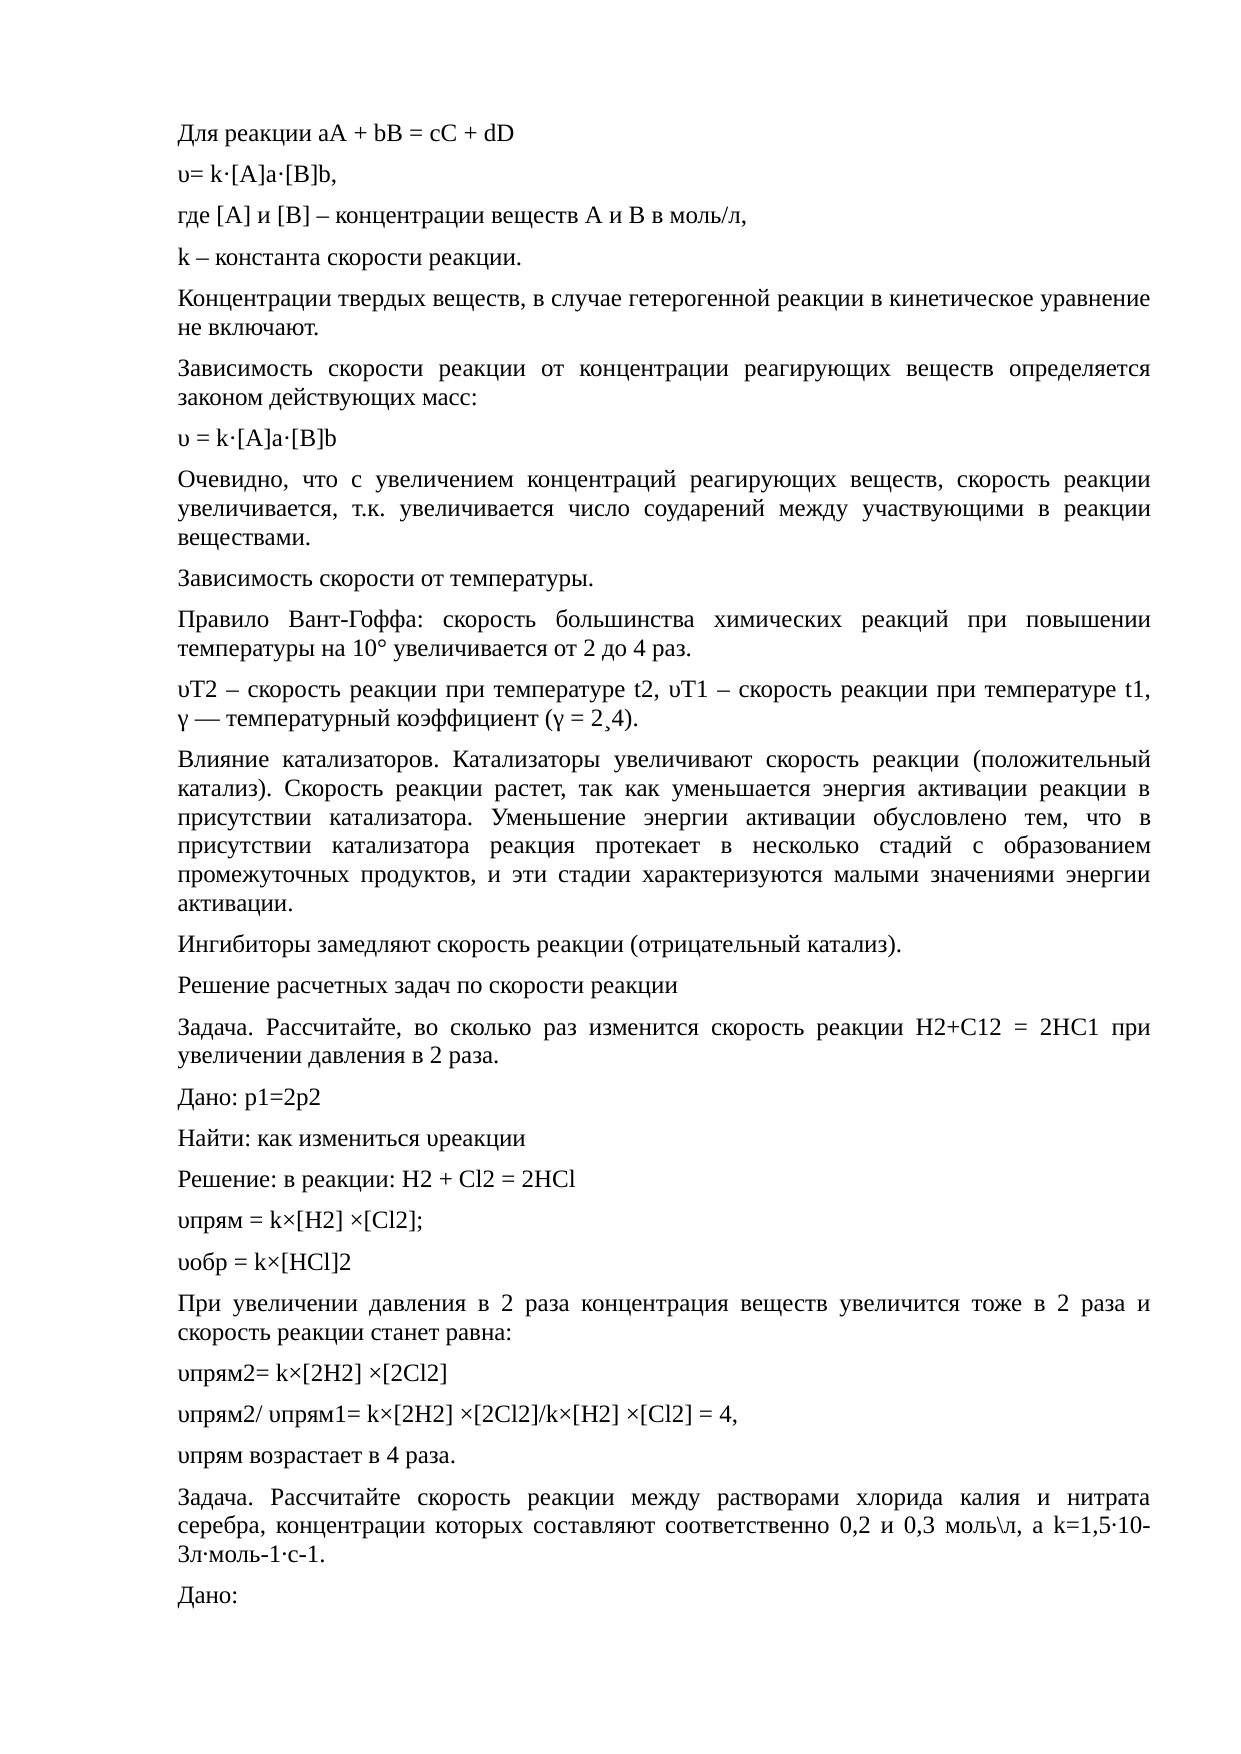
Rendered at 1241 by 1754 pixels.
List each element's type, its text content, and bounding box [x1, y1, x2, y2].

text Задача. Рассчитайте, во сколько раз изменится скорость реакции Н2+С12 = 2НС1 при увеличении давления в 2 раза. [177, 1012, 1152, 1069]
text Решение расчетных задач по скорости реакции [177, 971, 1152, 999]
text Ингибиторы замедляют скорость реакции (отрицательный катализ). [177, 929, 1152, 958]
text υ = k·[A]a·[B]b [177, 423, 1152, 452]
text Решение: в реакции: H2 + Cl2 = 2HCl [177, 1164, 1152, 1193]
text Дано: [177, 1581, 1152, 1609]
text υпрям = k×[H2] ×[Cl2]; [177, 1206, 1152, 1234]
text υ= k·[A]a·[B]b, [177, 159, 1152, 188]
text Очевидно, что с увеличением концентраций реагирующих веществ, скорость реакции увеличивается, т.к. увеличивается число соударений между участвующими в реакции веществами. [177, 464, 1152, 551]
text Задача. Рассчитайте скорость реакции между растворами хлорида калия и нитрата серебра, концентрации которых составляют соответственно 0,2 и 0,3 моль\л, а k=1,5∙10-3л∙моль-1∙с-1. [177, 1482, 1152, 1568]
text υпрям2/ υпрям1= k×[2H2] ×[2Cl2]/k×[H2] ×[Cl2] = 4, [177, 1399, 1152, 1428]
text Концентрации твердых веществ, в случае гетерогенной реакции в кинетическое уравнение не включают. [177, 283, 1152, 341]
text υпрям2= k×[2H2] ×[2Cl2] [177, 1358, 1152, 1387]
text Правило Вант-Гоффа: скорость большинства химических реакций при повышении температуры на 10° увеличивается от 2 до 4 раз. [177, 604, 1152, 662]
text Дано: р1=2р2 [177, 1082, 1152, 1111]
text Влияние катализаторов. Катализаторы увеличивают скорость реакции (положительный катализ). Скорость реакции растет, так как уменьшается энергия активации реакции в присутствии катализатора. Уменьшение энергии активации обусловлено тем, что в присутствии катализатора реакция протекает в несколько стадий с образованием промежуточных продуктов, и эти стадии характеризуются малыми значениями энергии активации. [177, 744, 1152, 917]
text Зависимость скорости от температуры. [177, 563, 1152, 592]
text Найти: как измениться υреакции [177, 1123, 1152, 1152]
text k – константа скорости реакции. [177, 242, 1152, 271]
text υТ2 – скорость реакции при температуре t2, υТ1 – скорость реакции при температуре t1, γ — температурный коэффициент (γ = 2¸4). [177, 674, 1152, 732]
text где [A] и [B] – концентрации веществ А и В в моль/л, [177, 201, 1152, 229]
text υпрям возрастает в 4 раза. [177, 1441, 1152, 1469]
text Зависимость скорости реакции от концентрации реагирующих веществ определяется законом действующих масс: [177, 353, 1152, 411]
text υобр = k×[HCl]2 [177, 1247, 1152, 1276]
text Для реакции аА + bB = cC + dD [177, 118, 1152, 147]
text При увеличении давления в 2 раза концентрация веществ увеличится тоже в 2 раза и скорость реакции станет равна: [177, 1288, 1152, 1346]
